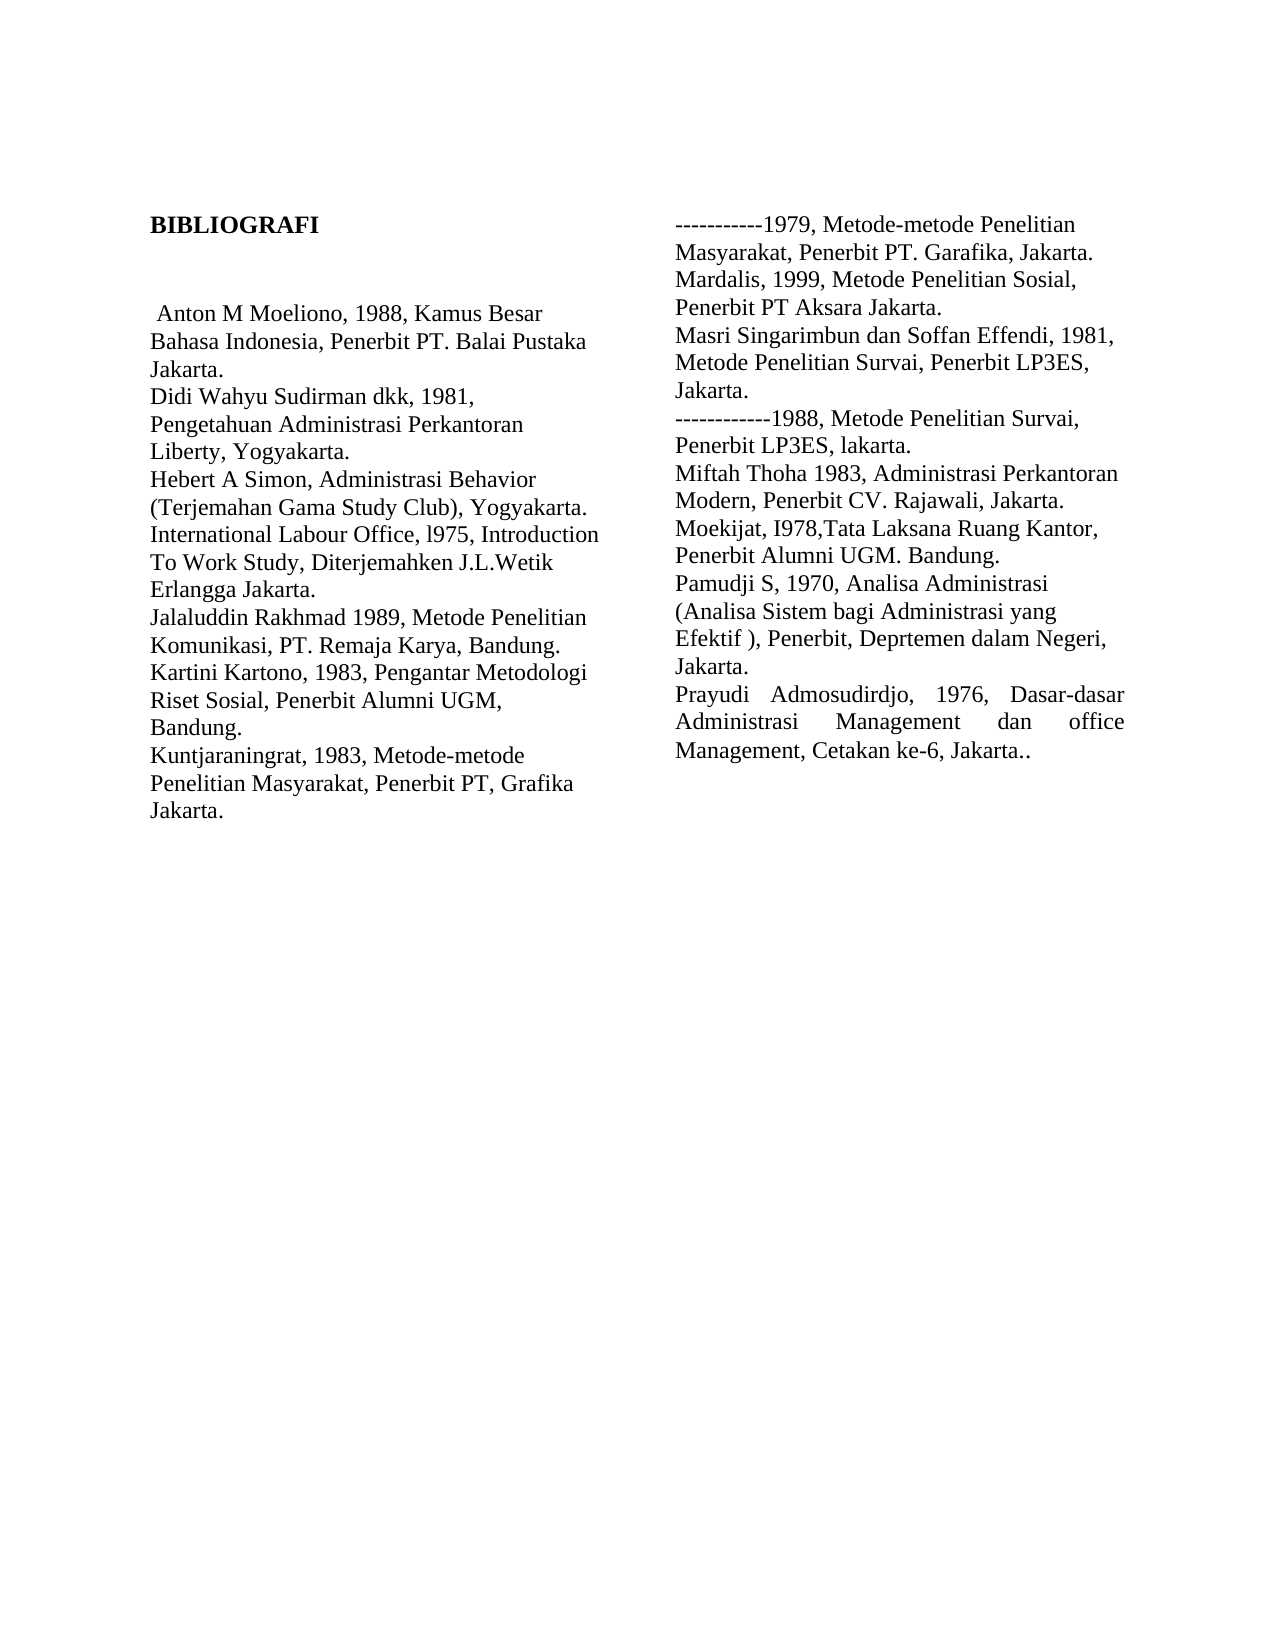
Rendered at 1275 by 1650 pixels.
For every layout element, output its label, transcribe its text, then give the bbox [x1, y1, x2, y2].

text Anton M Moeliono, 1988, Kamus Besar Bahasa Indonesia, Penerbit PT. Balai Pustaka Jakarta. [150, 299, 600, 382]
text Prayudi Admosudirdjo, 1976, Dasar-dasar Administrasi Management dan office Management, Cetakan ke-6, Jakarta.. [675, 679, 1125, 763]
text ------------1988, Metode Penelitian Survai, Penerbit LP3ES, lakarta. [675, 403, 1125, 459]
text Hebert A Simon, Administrasi Behavior (Terjemahan Gama Study Club), Yogyakarta. [150, 465, 600, 520]
text BIBLIOGRAFI [150, 210, 600, 239]
text Pamudji S, 1970, Analisa Administrasi (Analisa Sistem bagi Administrasi yang Efektif ), Penerbit, Deprtemen dalam Negeri, Jakarta. [675, 569, 1125, 679]
text Kuntjaraningrat, 1983, Metode-metode Penelitian Masyarakat, Penerbit PT, Grafika Jakarta. [150, 741, 600, 824]
text Mardalis, 1999, Metode Penelitian Sosial, Penerbit PT Aksara Jakarta. [675, 266, 1125, 321]
text International Labour Office, l975, Introduction To Work Study, Diterjemahken J.L.Wetik Erlangga Jakarta. [150, 520, 600, 603]
text Masri Singarimbun dan Soffan Effendi, 1981, Metode Penelitian Survai, Penerbit LP3ES, Jakarta. [675, 321, 1125, 403]
text -----------1979, Metode-metode Penelitian Masyarakat, Penerbit PT. Garafika, Jakarta. [675, 210, 1125, 266]
text Didi Wahyu Sudirman dkk, 1981, Pengetahuan Administrasi Perkantoran Liberty, Yogyakarta. [150, 382, 600, 465]
text Jalaluddin Rakhmad 1989, Metode Penelitian Komunikasi, PT. Remaja Karya, Bandung. [150, 603, 600, 658]
text Kartini Kartono, 1983, Pengantar Metodologi Riset Sosial, Penerbit Alumni UGM, Bandung. [150, 658, 600, 741]
text Miftah Thoha 1983, Administrasi Perkantoran Modern, Penerbit CV. Rajawali, Jakarta. [675, 459, 1125, 514]
text Moekijat, I978,Tata Laksana Ruang Kantor, Penerbit Alumni UGM. Bandung. [675, 514, 1125, 569]
